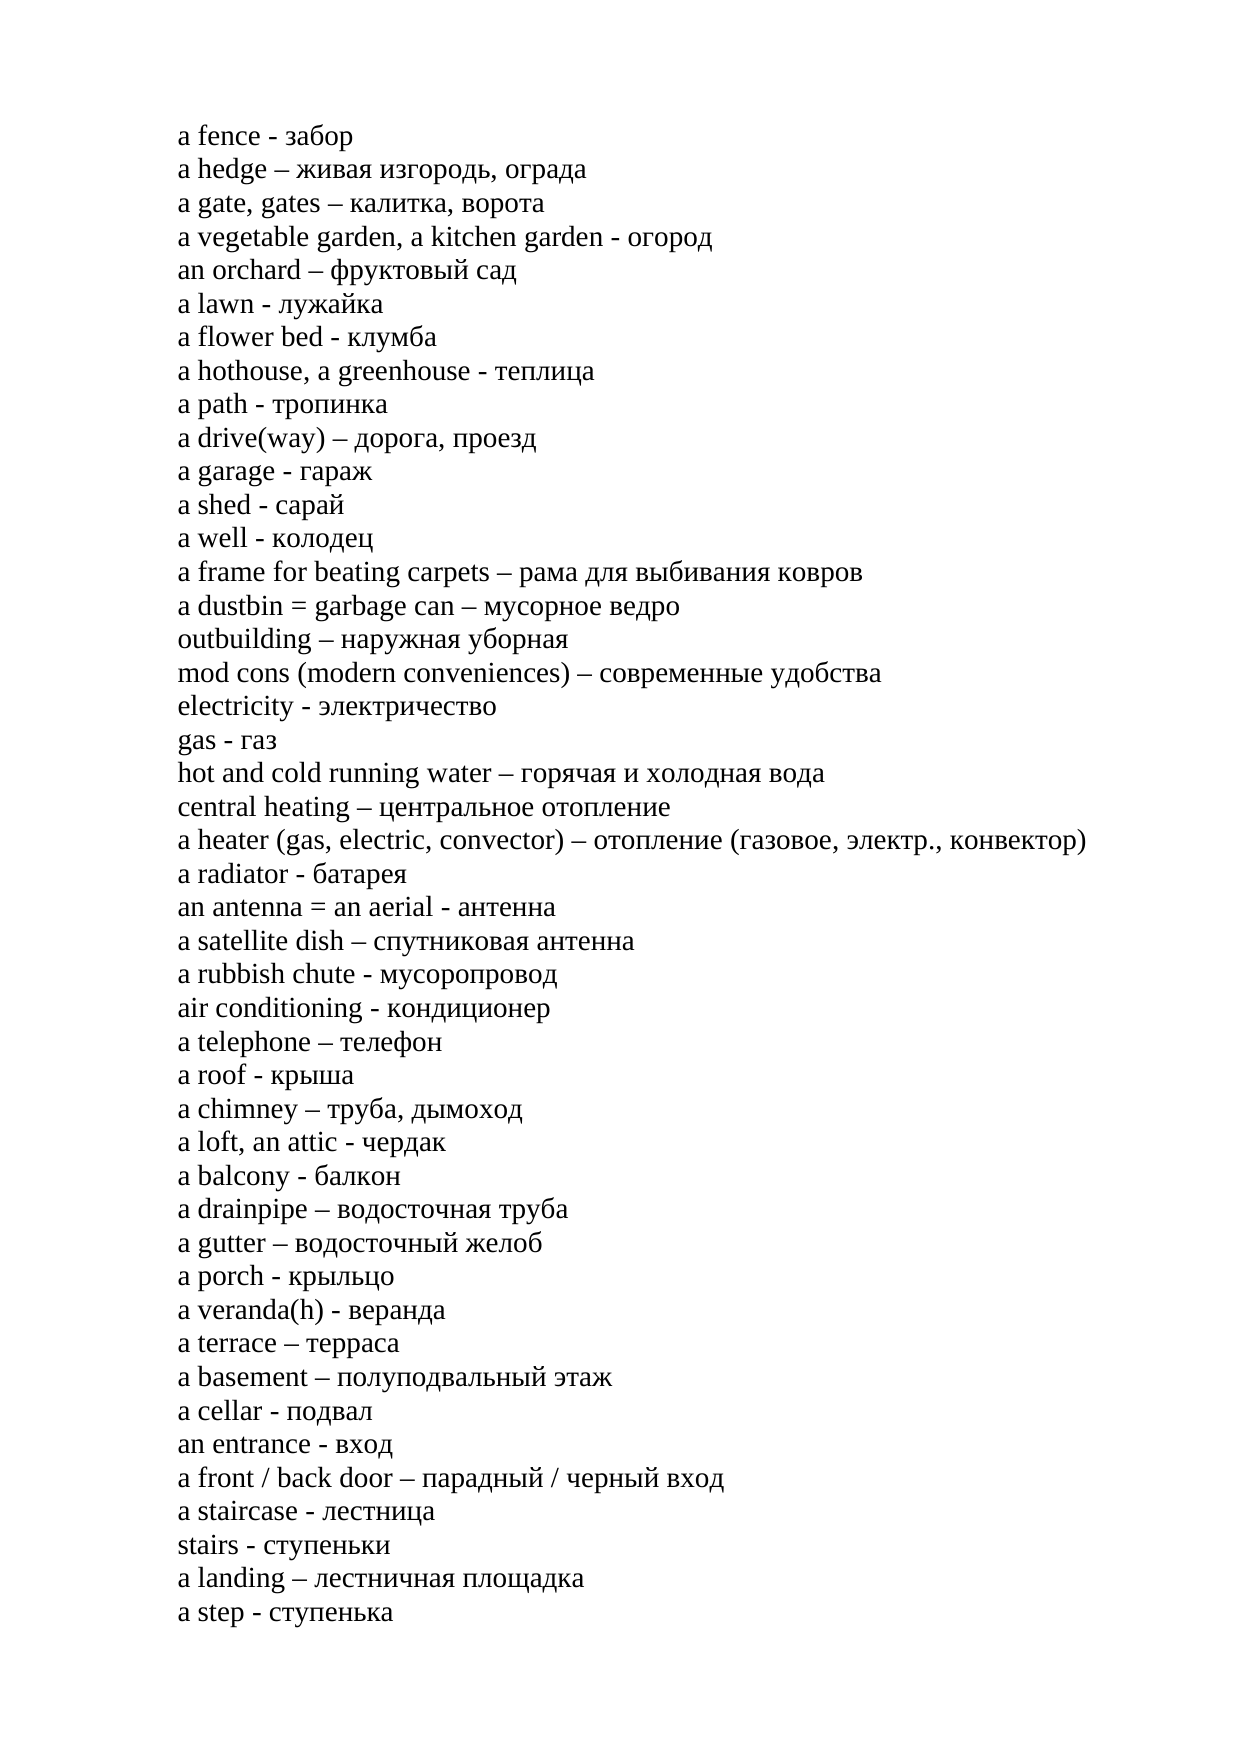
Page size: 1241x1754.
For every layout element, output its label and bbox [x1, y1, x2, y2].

text [177, 118, 1110, 1627]
